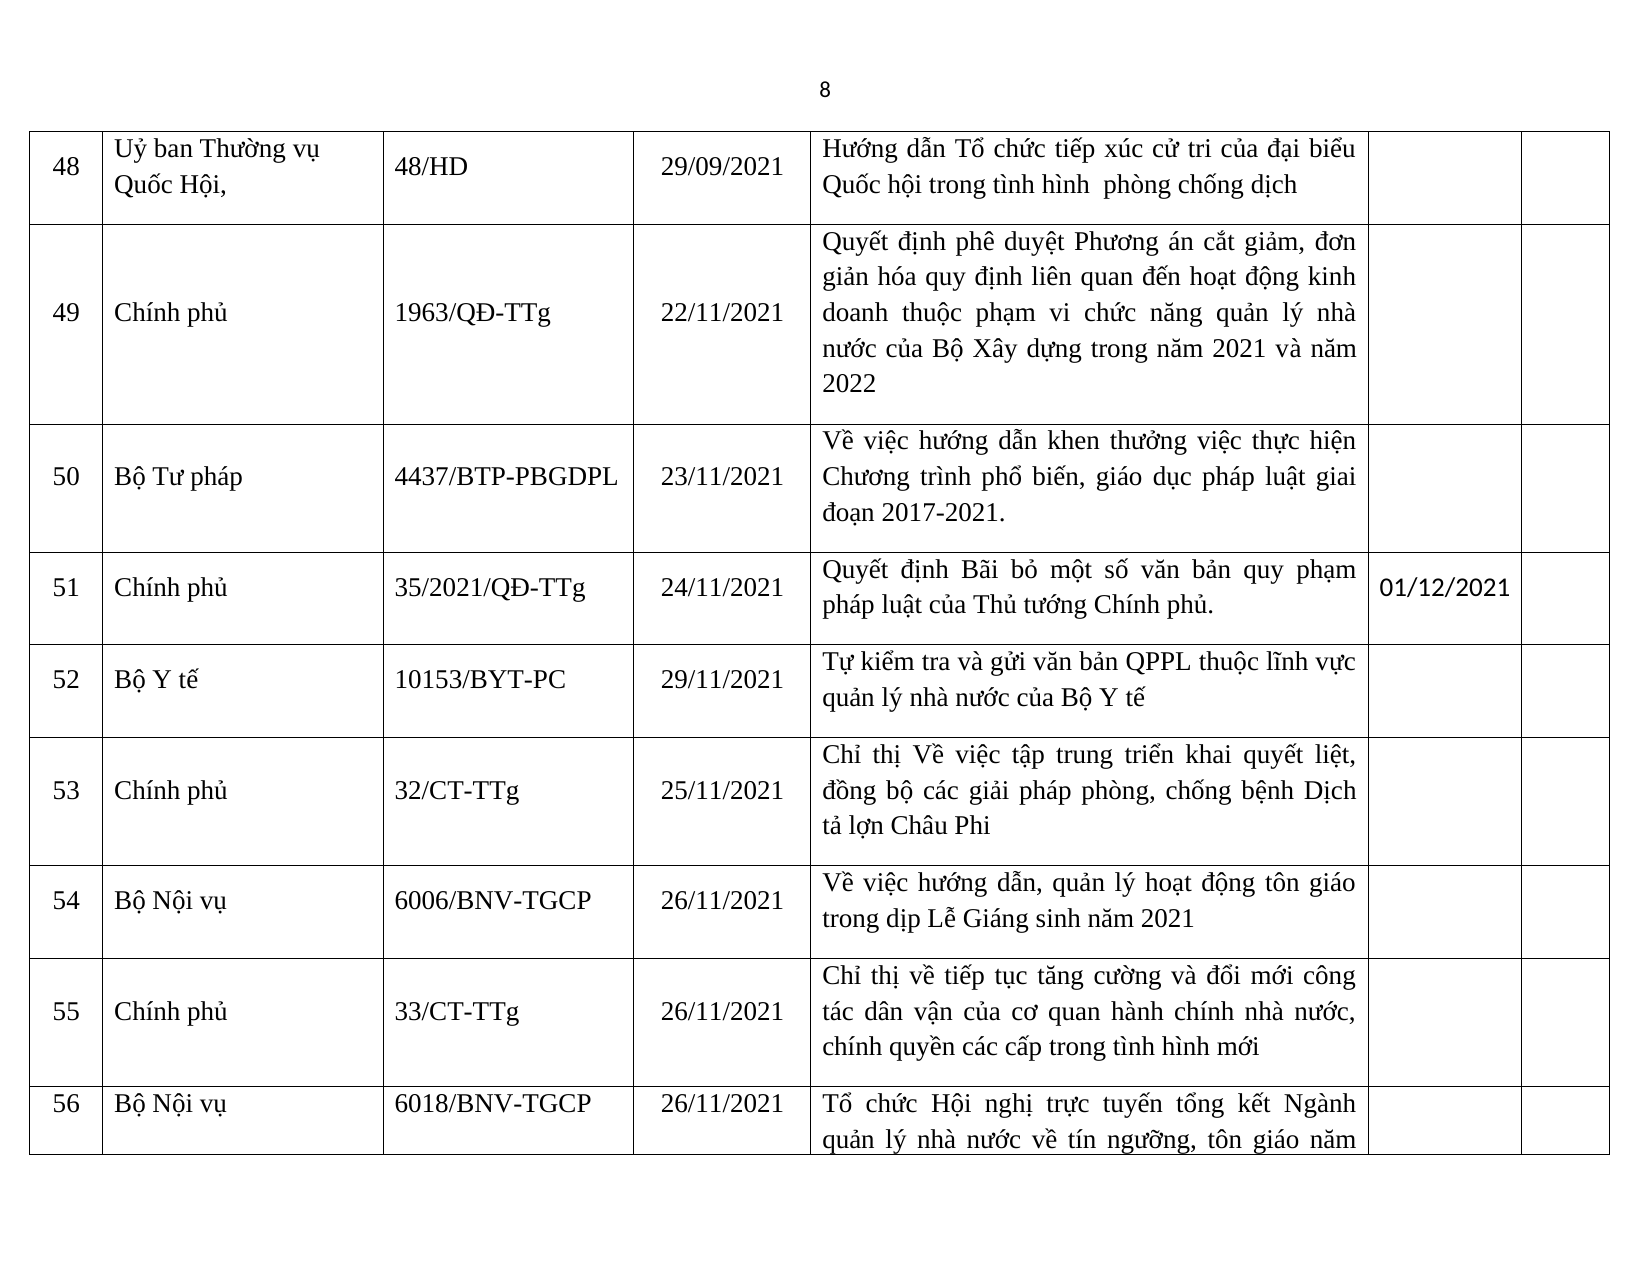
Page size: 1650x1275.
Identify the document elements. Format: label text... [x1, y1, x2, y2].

table_cell [1522, 425, 1609, 552]
table_cell Chính phủ [103, 959, 383, 1086]
table_cell Bộ Tư pháp [103, 425, 383, 552]
table_cell [1522, 866, 1609, 958]
table_cell [1522, 738, 1609, 865]
table_cell 50 [30, 425, 102, 552]
table_cell [1522, 959, 1609, 1086]
table_cell [1369, 132, 1521, 224]
table_cell Chính phủ [103, 553, 383, 644]
table_cell 1963/QĐ-TTg [384, 225, 633, 423]
table_cell [1522, 132, 1609, 224]
table_cell [1522, 645, 1609, 737]
table_cell Về việc hướng dẫn, quản lý hoạt động tôn giáo trong dịp Lễ Giáng sinh năm 2021 [811, 866, 1368, 958]
table_cell [1369, 738, 1521, 865]
table_cell [1522, 1087, 1609, 1154]
table_cell [1369, 425, 1521, 552]
table_cell 6018/BNV-TGCP [384, 1087, 633, 1154]
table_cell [811, 1087, 1368, 1154]
table_cell 01/12/2021 [1369, 553, 1521, 644]
table_cell [1369, 866, 1521, 958]
table_cell 25/11/2021 [634, 738, 810, 865]
table_cell Bộ Nội vụ [103, 866, 383, 958]
table_cell Chính phủ [103, 225, 383, 423]
table_cell Về việc hướng dẫn khen thưởng việc thực hiện Chương trình phổ biến, giáo dục pháp luật giai đoạn 2017-2021. [811, 425, 1368, 552]
table_cell 29/11/2021 [634, 645, 810, 737]
table_cell 23/11/2021 [634, 425, 810, 552]
table_cell 54 [30, 866, 102, 958]
table_cell 26/11/2021 [634, 959, 810, 1086]
table_cell [1369, 959, 1521, 1086]
table_cell [1522, 553, 1609, 644]
table_cell 48/HD [384, 132, 633, 224]
table_cell 26/11/2021 [634, 866, 810, 958]
table_cell 55 [30, 959, 102, 1086]
table_cell Tự kiểm tra và gửi văn bản QPPL thuộc lĩnh vực quản lý nhà nước của Bộ Y tế [811, 645, 1368, 737]
table_cell Chính phủ [103, 738, 383, 865]
table_cell Bộ Y tế [103, 645, 383, 737]
table_cell 4437/BTP-PBGDPL [384, 425, 633, 552]
table_cell 22/11/2021 [634, 225, 810, 423]
table_cell Quyết định phê duyệt Phương án cắt giảm, đơn giản hóa quy định liên quan đến hoạt động kinh doanh thuộc phạm vi chức năng quản lý nhà nước của Bộ Xây dựng trong năm 2021 và năm 2022 [811, 225, 1368, 423]
table_cell 35/2021/QĐ-TTg [384, 553, 633, 644]
table_cell 6006/BNV-TGCP [384, 866, 633, 958]
table_cell Quyết định Bãi bỏ một số văn bản quy phạm pháp luật của Thủ tướng Chính phủ. [811, 553, 1368, 644]
table_cell 48 [30, 132, 102, 224]
table_cell 29/09/2021 [634, 132, 810, 224]
table_cell Bộ Nội vụ [103, 1087, 383, 1154]
table_cell [1369, 1087, 1521, 1154]
table_cell 49 [30, 225, 102, 423]
table_cell Chỉ thị về tiếp tục tăng cường và đổi mới công tác dân vận của cơ quan hành chính nhà nước, chính quyền các cấp trong tình hình mới [811, 959, 1368, 1086]
table_cell 32/CT-TTg [384, 738, 633, 865]
table_cell 52 [30, 645, 102, 737]
table_cell [1369, 225, 1521, 423]
table_cell 26/11/2021 [634, 1087, 810, 1154]
table_cell 56 [30, 1087, 102, 1154]
table_cell 24/11/2021 [634, 553, 810, 644]
table_cell 33/CT-TTg [384, 959, 633, 1086]
table_cell Chỉ thị Về việc tập trung triển khai quyết liệt, đồng bộ các giải pháp phòng, chống bệnh Dịch tả lợn Châu Phi [811, 738, 1368, 865]
table_cell 53 [30, 738, 102, 865]
table_cell 10153/BYT-PC [384, 645, 633, 737]
table_cell [1369, 645, 1521, 737]
table_cell 51 [30, 553, 102, 644]
table_cell [1522, 225, 1609, 423]
table_cell Uỷ ban Thường vụ Quốc Hội, [103, 132, 383, 224]
table_cell Hướng dẫn Tổ chức tiếp xúc cử tri của đại biểu Quốc hội trong tình hình phòng chống dịch [811, 132, 1368, 224]
